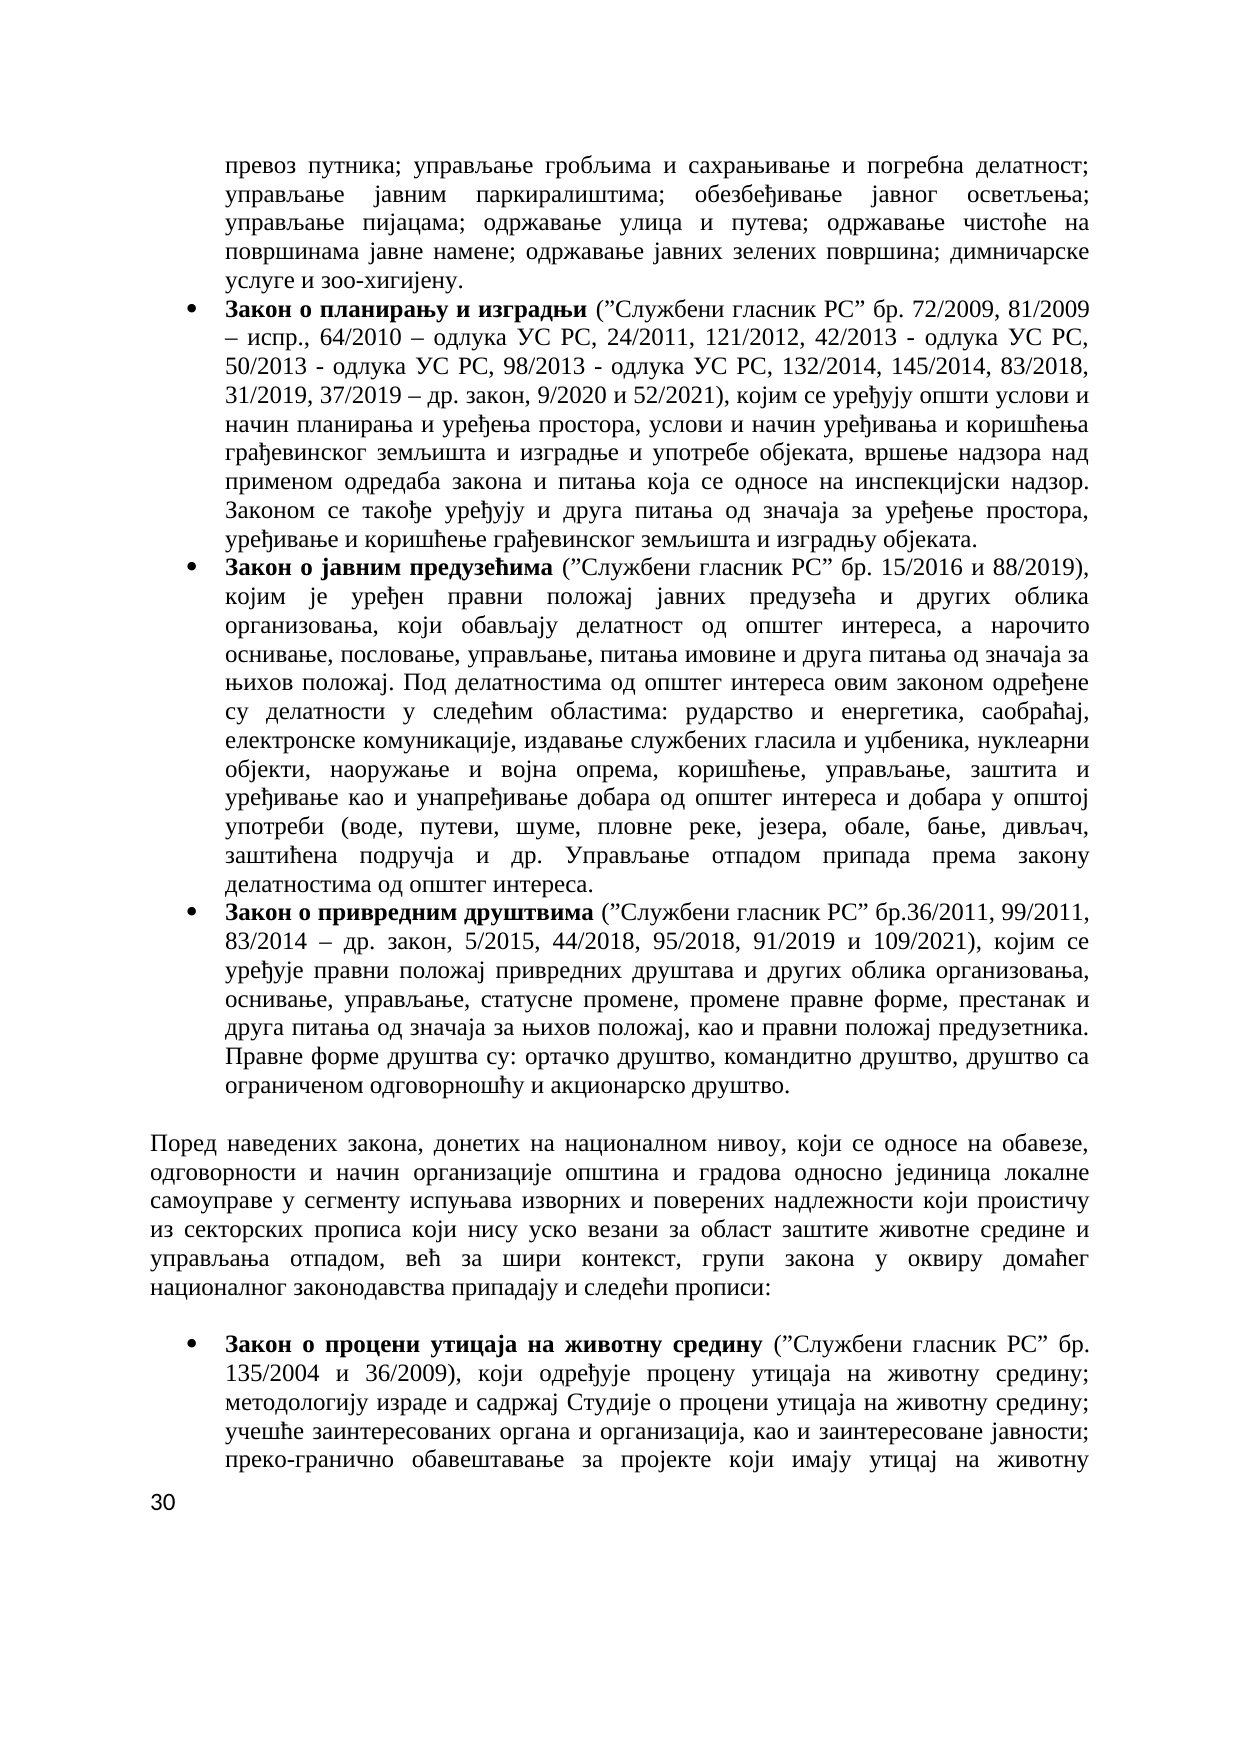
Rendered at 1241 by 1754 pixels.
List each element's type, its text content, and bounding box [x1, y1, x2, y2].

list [187, 1329, 1090, 1473]
text Поред наведених закона, донетих на националном нивоу, који се односе на обавезе, одговорности и начин организације општина и градова односно јединица локалне самоуправе у сегменту испуњава изворних и поверених надлежности који проистичу из секторских прописа који нису уско везани за област заштите животне средине и управљања отпадом, већ за шири контекст, групи закона у оквиру домаћег националног законодавства припадају и следећи прописи: [150, 1128, 1090, 1300]
list Закон о јавним предузећима (”Службени гласник РС” бр. 15/2016 и 88/2019), којим је уређен правни положај јавних предузећа и других облика организовања, који обављају делатност од општег интереса, а нарочито оснивање, пословање, управљање, питања имовине и друга питања од значаја за њихов положај. Под делатностима од општег интереса овим законом одређене су делатности у следећим областима: рударство и енергетика, саобраћај, електронске комуникације, издавање службених гласила и уџбеника, нуклеарни објекти, наоружање и војна опрема, коришћење, управљање, заштита и уређивање као и унапређивање добара од општег интереса и добара у општој употреби (воде, путеви, шуме, пловне реке, језера, обале, бање, дивљач, заштићена подручја и др. Управљање отпадом припада према закону делатностима од општег интереса. [187, 552, 1090, 897]
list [187, 150, 1090, 294]
list Закон о привредним друштвима (”Службени гласник РС” бр.36/2011, 99/2011, 83/2014 – др. закон, 5/2015, 44/2018, 95/2018, 91/2019 и 109/2021), којим се уређује правни положај привредних друштава и других облика организовања, оснивање, управљање, статусне промене, промене правне форме, престанак и друга питања од значаја за њихов положај, као и правни положај предузетника. Правне форме друштва су: ортачко друштво, командитно друштво, друштво са ограниченом одговорношћу и акционарско друштво. [187, 897, 1090, 1099]
list Закон о планирању и изградњи (”Службени гласник РС” бр. 72/2009, 81/2009 – испр., 64/2010 – одлука УС РС, 24/2011, 121/2012, 42/2013 - одлука УС РС, 50/2013 - одлука УС РС, 98/2013 - одлука УС РС, 132/2014, 145/2014, 83/2018, 31/2019, 37/2019 – др. закон, 9/2020 и 52/2021), којим се уређују општи услови и начин планирања и уређења простора, услови и начин уређивања и коришћења грађевинског земљишта и изградње и употребе објеката, вршење надзора над применом одредаба закона и питања која се односе на инспекцијски надзор. Законом се такође уређују и друга питања од значаја за уређење простора, уређивање и коришћење грађевинског земљишта и изградњу објеката. [187, 294, 1090, 552]
